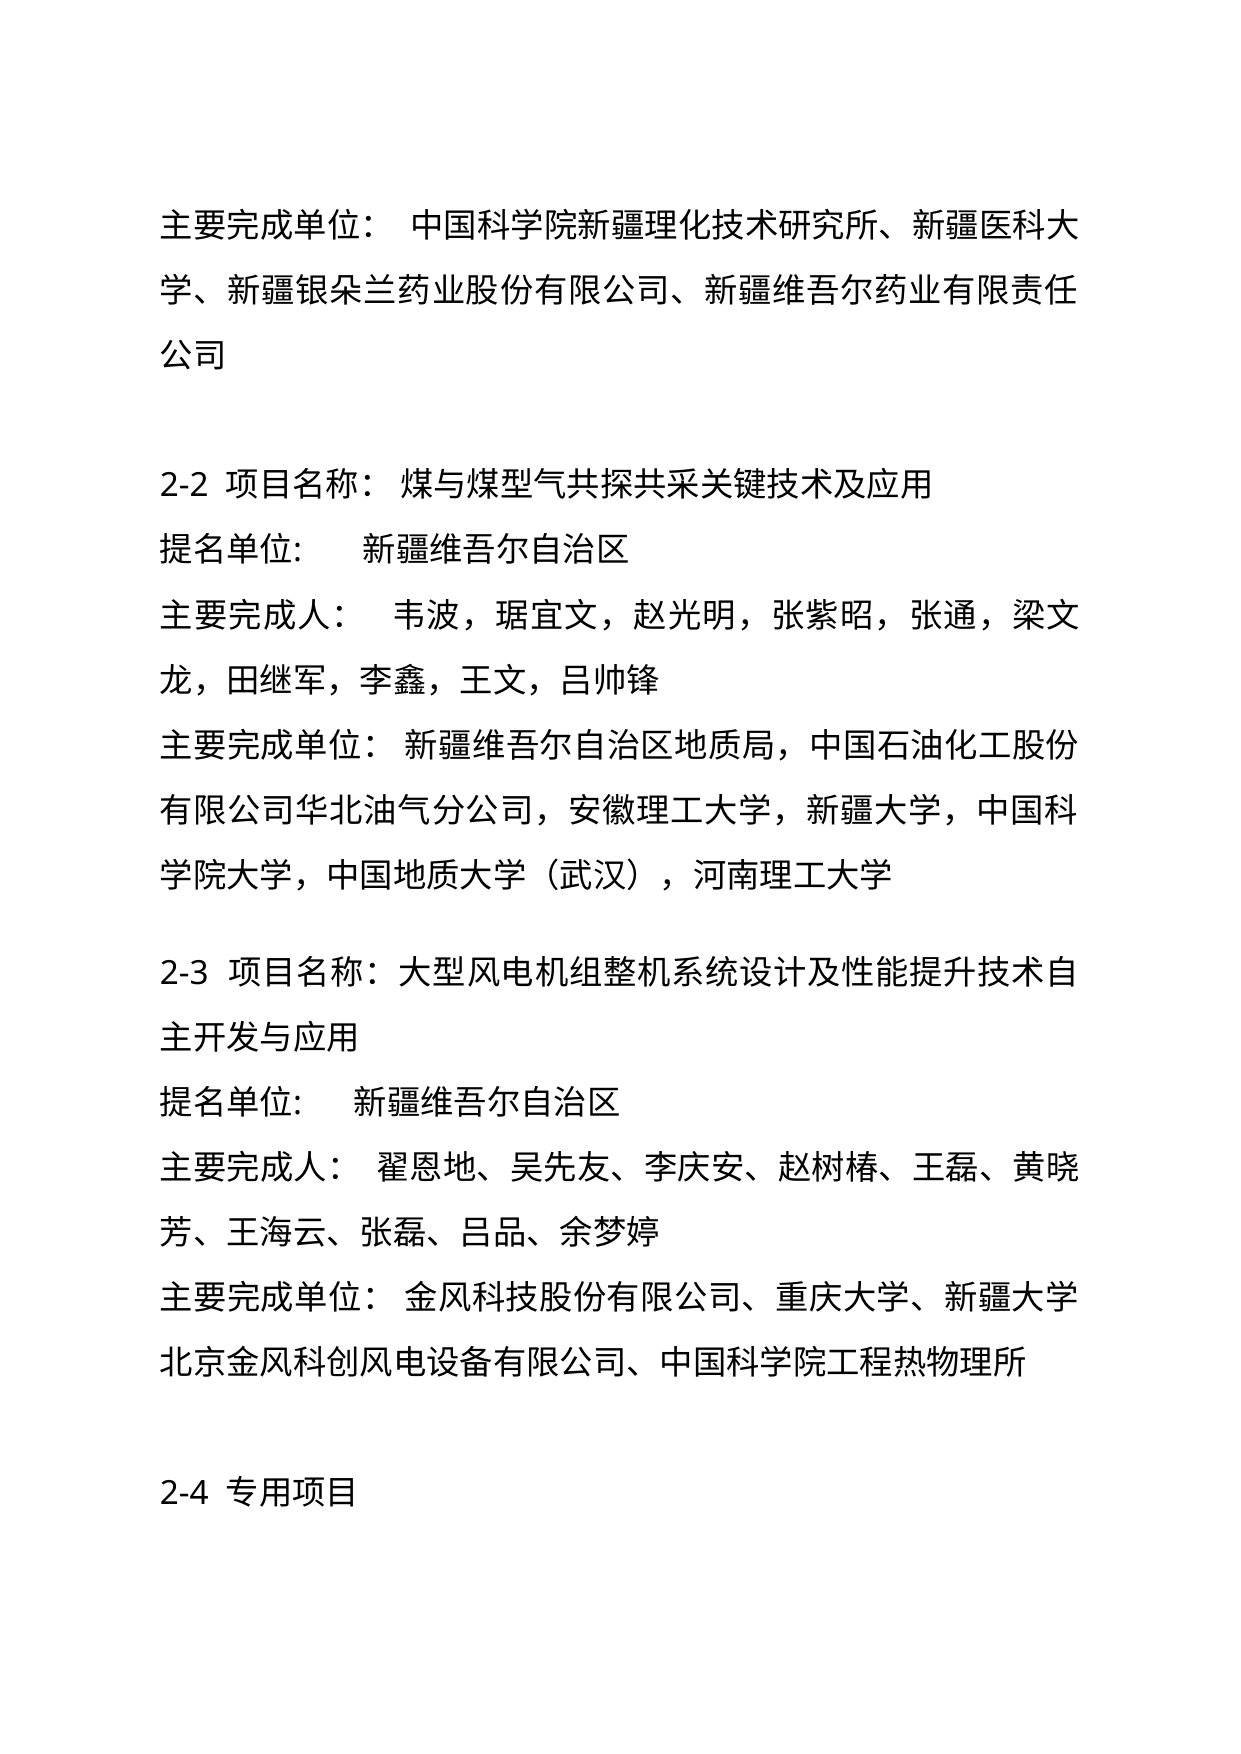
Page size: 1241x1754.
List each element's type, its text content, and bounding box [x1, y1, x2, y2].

text 提名单位: 新疆维吾尔自治区 [159, 515, 1081, 580]
text 2-3 项目名称：大型风电机组整机系统设计及性能提升技术自主开发与应用 [159, 937, 1081, 1067]
text 2-2 项目名称： 煤与煤型气共探共采关键技术及应用 [159, 450, 1081, 515]
text 主要完成单位： 金风科技股份有限公司、重庆大学、新疆大学、北京金风科创风电设备有限公司、中国科学院工程热物理所 [159, 1262, 1081, 1392]
text 主要完成人： 翟恩地、吴先友、李庆安、赵树椿、王磊、黄晓芳、王海云、张磊、吕品、余梦婷 [159, 1132, 1081, 1262]
text 主要完成人： 韦波，琚宜文，赵光明，张紫昭，张通，梁文龙，田继军，李鑫，王文，吕帅锋 [159, 580, 1081, 710]
text 主要完成单位： 中国科学院新疆理化技术研究所、新疆医科大学、新疆银朵兰药业股份有限公司、新疆维吾尔药业有限责任公司 [159, 190, 1081, 385]
text 提名单位: 新疆维吾尔自治区 [159, 1067, 1081, 1132]
text 2-4 专用项目 [159, 1457, 1081, 1522]
text 主要完成单位： 新疆维吾尔自治区地质局，中国石油化工股份有限公司华北油气分公司，安徽理工大学，新疆大学，中国科学院大学，中国地质大学（武汉），河南理工大学 [159, 710, 1081, 905]
